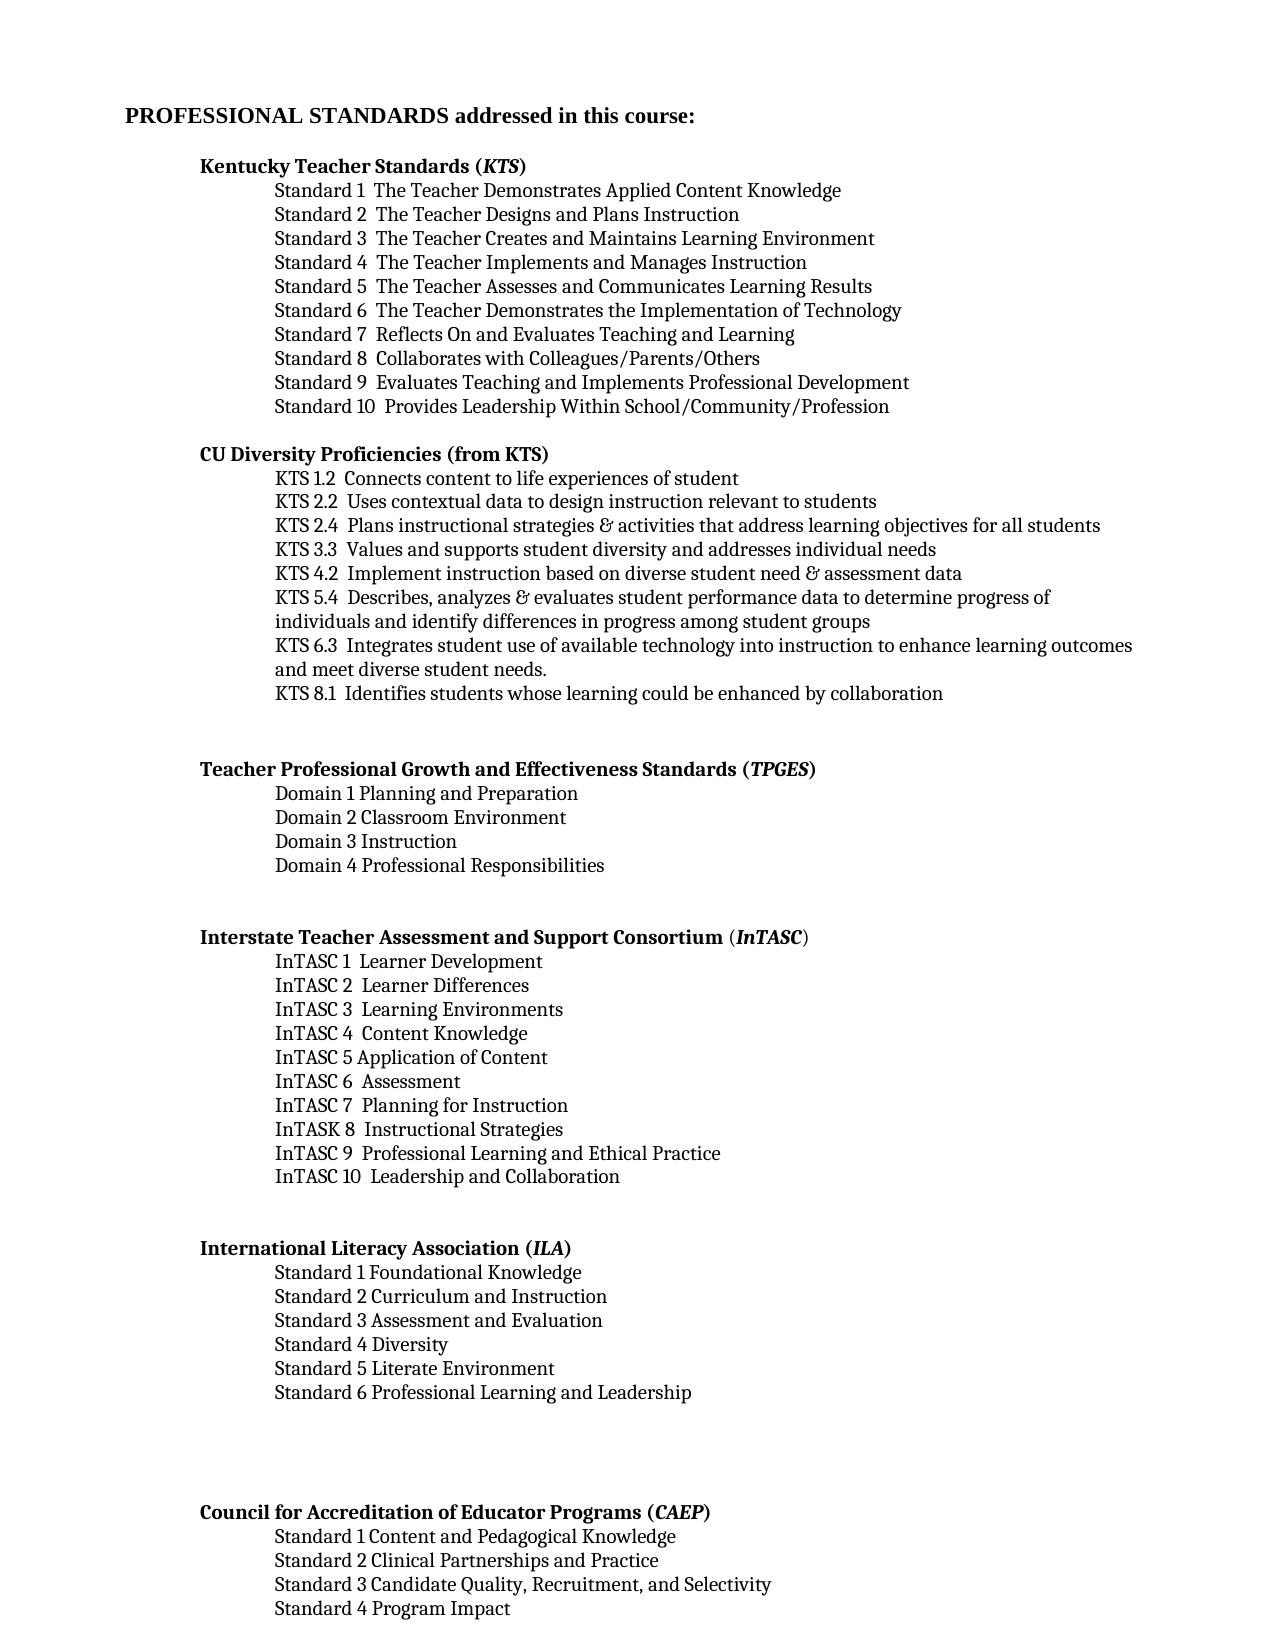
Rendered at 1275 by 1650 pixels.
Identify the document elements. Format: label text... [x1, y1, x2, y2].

text KTS 2.2 Uses contextual data to design instruction relevant to students [125, 490, 1150, 514]
text InTASC 2 Learner Differences [125, 973, 1150, 997]
text Domain 4 Professional Responsibilities [200, 854, 1150, 878]
text Standard 5 Literate Environment [125, 1357, 1150, 1381]
text Standard 10 Provides Leadership Within School/Community/Profession [125, 394, 1150, 418]
text InTASC 1 Learner Development [125, 949, 1150, 973]
text Standard 5 The Teacher Assesses and Communicates Learning Results [125, 274, 1150, 298]
text InTASC 5 Application of Content [125, 1045, 1150, 1069]
text InTASC 4 Content Knowledge [125, 1021, 1150, 1045]
text InTASC 7 Planning for Instruction [125, 1093, 1150, 1117]
text Domain 2 Classroom Environment [200, 806, 1150, 830]
text Standard 9 Evaluates Teaching and Implements Professional Development [125, 370, 1150, 394]
text PROFESSIONAL STANDARDS addressed in this course: [125, 102, 1150, 128]
text Standard 4 The Teacher Implements and Manages Instruction [125, 251, 1150, 274]
text Standard 1 Foundational Knowledge [125, 1261, 1150, 1285]
text Standard 7 Reflects On and Evaluates Teaching and Learning [125, 322, 1150, 346]
text Standard 1 The Teacher Demonstrates Applied Content Knowledge [125, 179, 1150, 203]
text Standard 2 The Teacher Designs and Plans Instruction [125, 203, 1150, 227]
text Council for Accreditation of Educator Programs (CAEP) [125, 1501, 1150, 1524]
text InTASC 10 Leadership and Collaboration [125, 1165, 1150, 1189]
text International Literacy Association (ILA) [125, 1237, 1150, 1261]
text Standard 8 Collaborates with Colleagues/Parents/Others [125, 346, 1150, 370]
text KTS 3.3 Values and supports student diversity and addresses individual needs [275, 538, 1150, 562]
text KTS 4.2 Implement instruction based on diverse student need & assessment data [275, 562, 1150, 586]
text Domain 1 Planning and Preparation [125, 782, 1150, 806]
text InTASK 8 Instructional Strategies [125, 1117, 1150, 1141]
text KTS 5.4 Describes, analyzes & evaluates student performance data to determine progress of individuals and identify differences in progress among student groups [275, 586, 1150, 634]
text Teacher Professional Growth and Effectiveness Standards (TPGES) [125, 758, 1150, 782]
text KTS 8.1 Identifies students whose learning could be enhanced by collaboration [275, 682, 1150, 706]
text Standard 3 The Teacher Creates and Maintains Learning Environment [125, 227, 1150, 251]
text KTS 1.2 Connects content to life experiences of student [125, 466, 1150, 490]
text InTASC 9 Professional Learning and Ethical Practice [125, 1141, 1150, 1165]
text Standard 1 Content and Pedagogical Knowledge [125, 1524, 1150, 1548]
text Standard 2 Clinical Partnerships and Practice [125, 1548, 1150, 1572]
text Standard 6 Professional Learning and Leadership [125, 1381, 1150, 1405]
text InTASC 6 Assessment [125, 1069, 1150, 1093]
text InTASC 3 Learning Environments [125, 997, 1150, 1021]
text Standard 4 Diversity [125, 1333, 1150, 1357]
text Standard 3 Assessment and Evaluation [125, 1309, 1150, 1333]
text Standard 2 Curriculum and Instruction [125, 1285, 1150, 1309]
text Standard 4 Program Impact [125, 1596, 1150, 1620]
text Interstate Teacher Assessment and Support Consortium (InTASC) [125, 926, 1150, 949]
text KTS 6.3 Integrates student use of available technology into instruction to enhance learning outcomes and meet diverse student needs. [275, 634, 1150, 682]
text CU Diversity Proficiencies (from KTS) [125, 442, 1150, 466]
text Standard 6 The Teacher Demonstrates the Implementation of Technology [125, 298, 1150, 322]
text Kentucky Teacher Standards (KTS) [125, 155, 1150, 179]
text Standard 3 Candidate Quality, Recruitment, and Selectivity [125, 1572, 1150, 1596]
text KTS 2.4 Plans instructional strategies & activities that address learning objectives for all students [275, 514, 1150, 538]
text Domain 3 Instruction [200, 830, 1150, 854]
